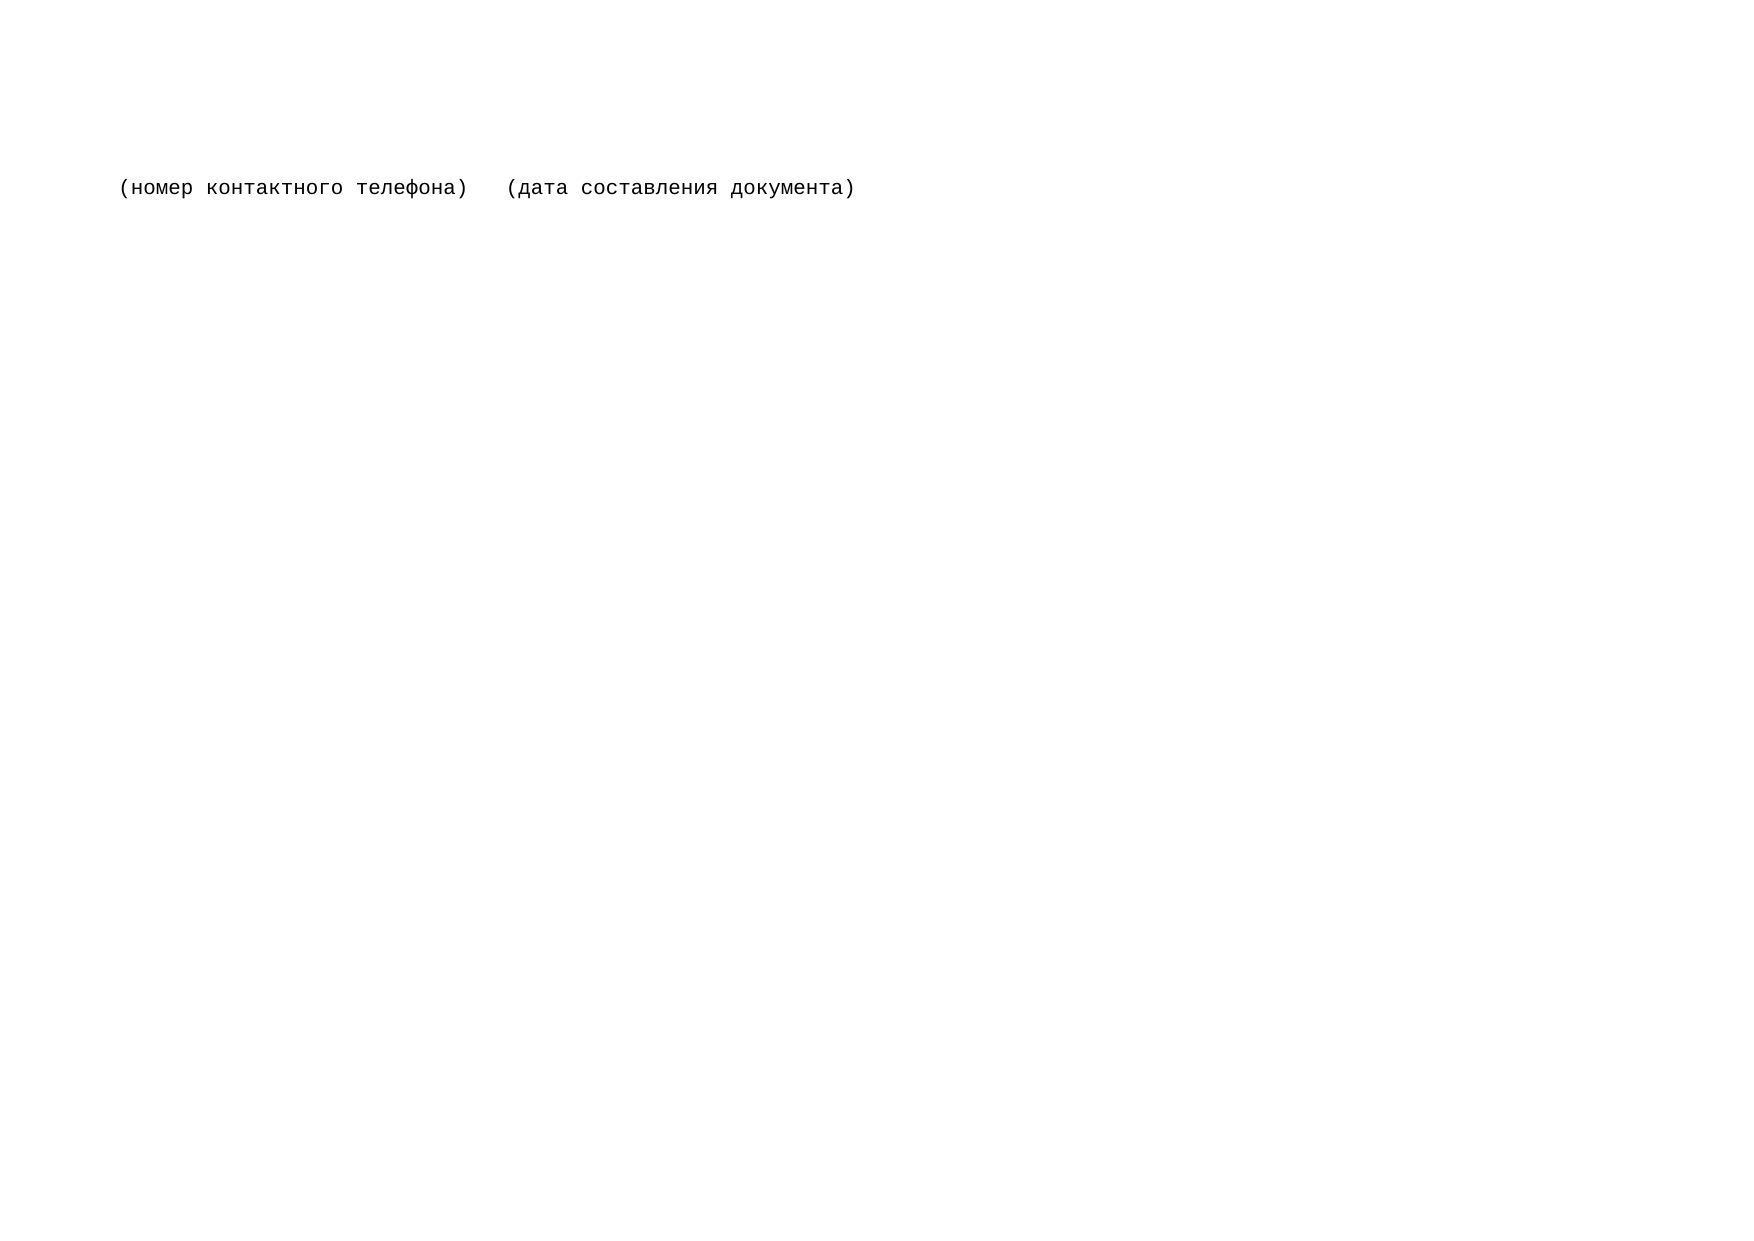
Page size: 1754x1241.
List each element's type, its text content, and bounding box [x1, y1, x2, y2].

text (номер контактного телефона) (дата составления документа) [118, 177, 1636, 201]
